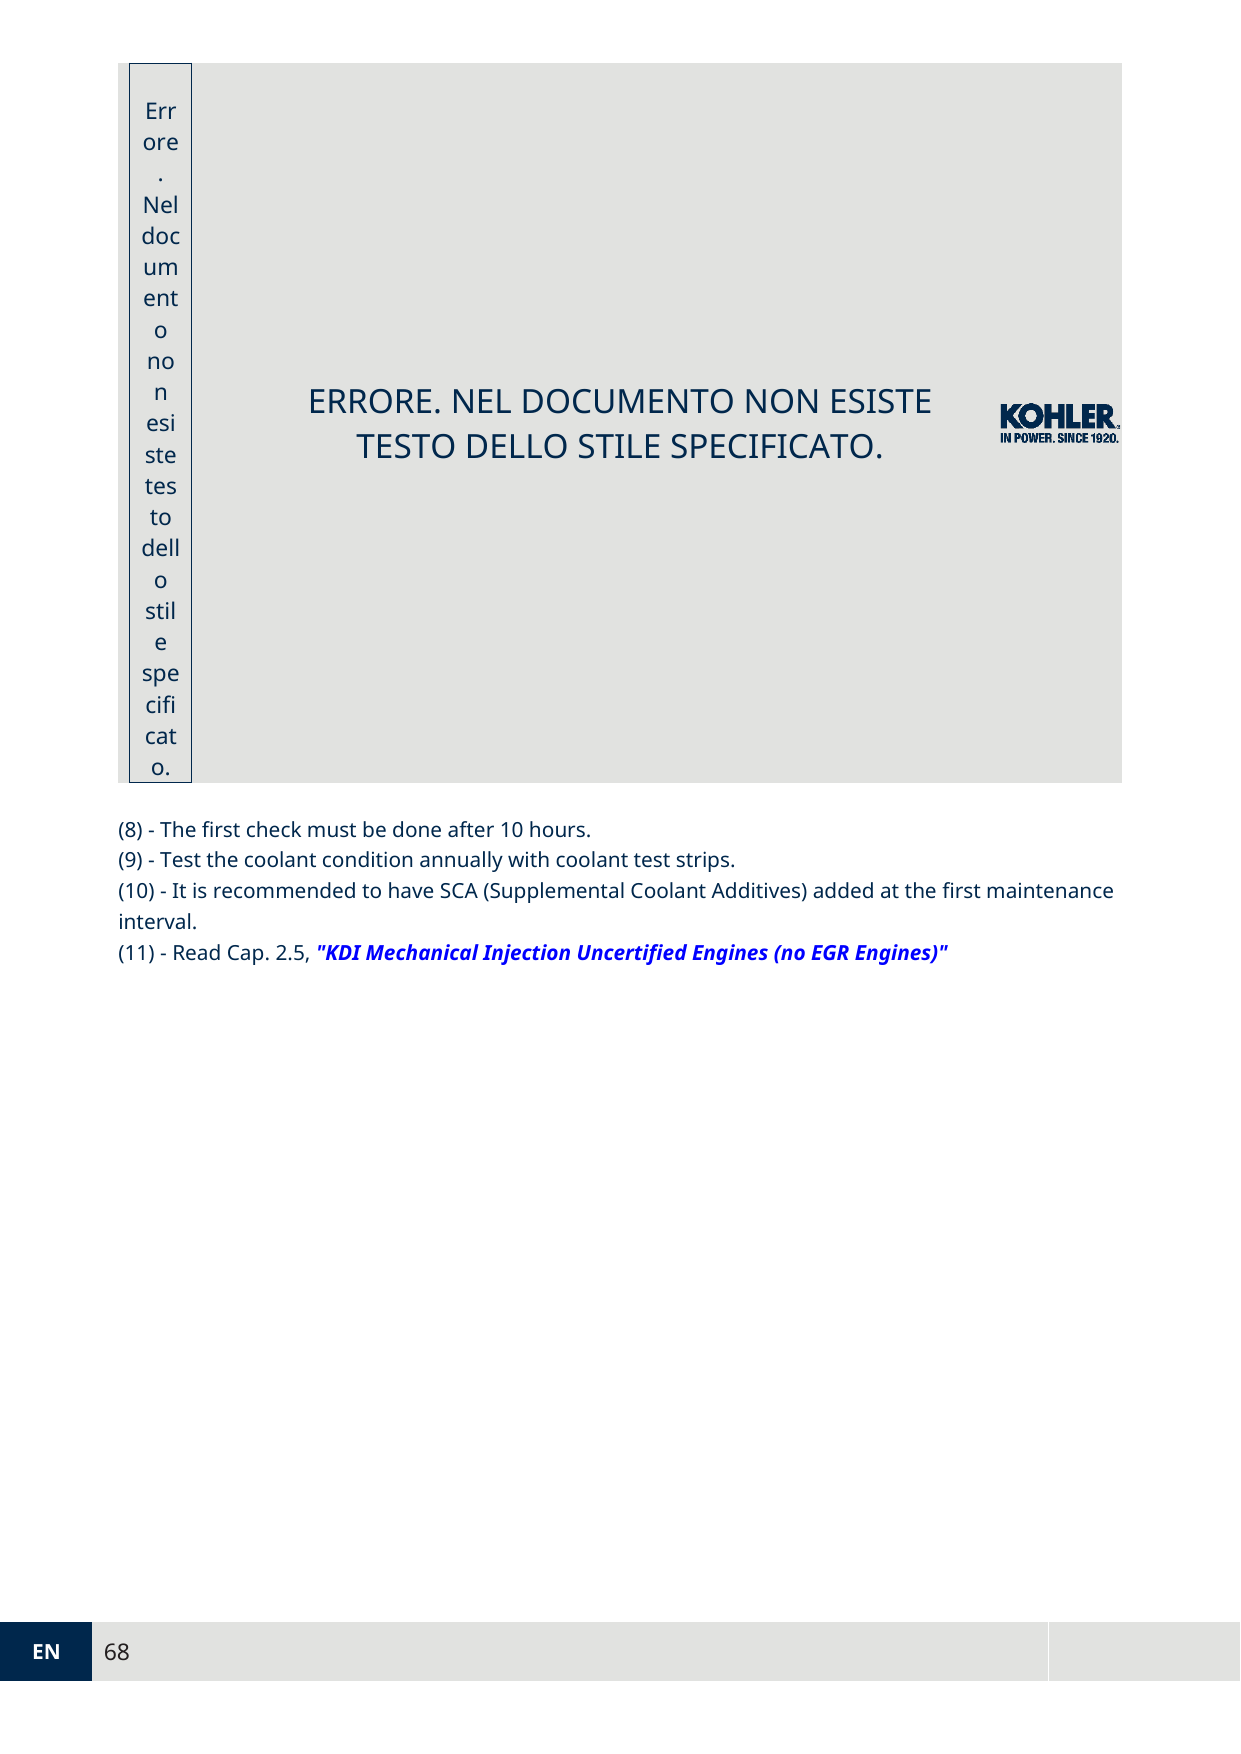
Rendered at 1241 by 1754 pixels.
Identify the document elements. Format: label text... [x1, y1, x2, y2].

picture [1000, 403, 1121, 443]
text (9) - Test the coolant condition annually with coolant test strips. (10) - It is recommended to have SCA (Supplemental Coolant Additives) added at the first maintenance interval. [118, 846, 1122, 936]
text (11) - Read Cap. 2.5, "KDI Mechanical Injection Uncertified Engines (no EGR Engines)" [118, 938, 1122, 967]
text (8) - The first check must be done after 10 hours. [118, 815, 1122, 843]
